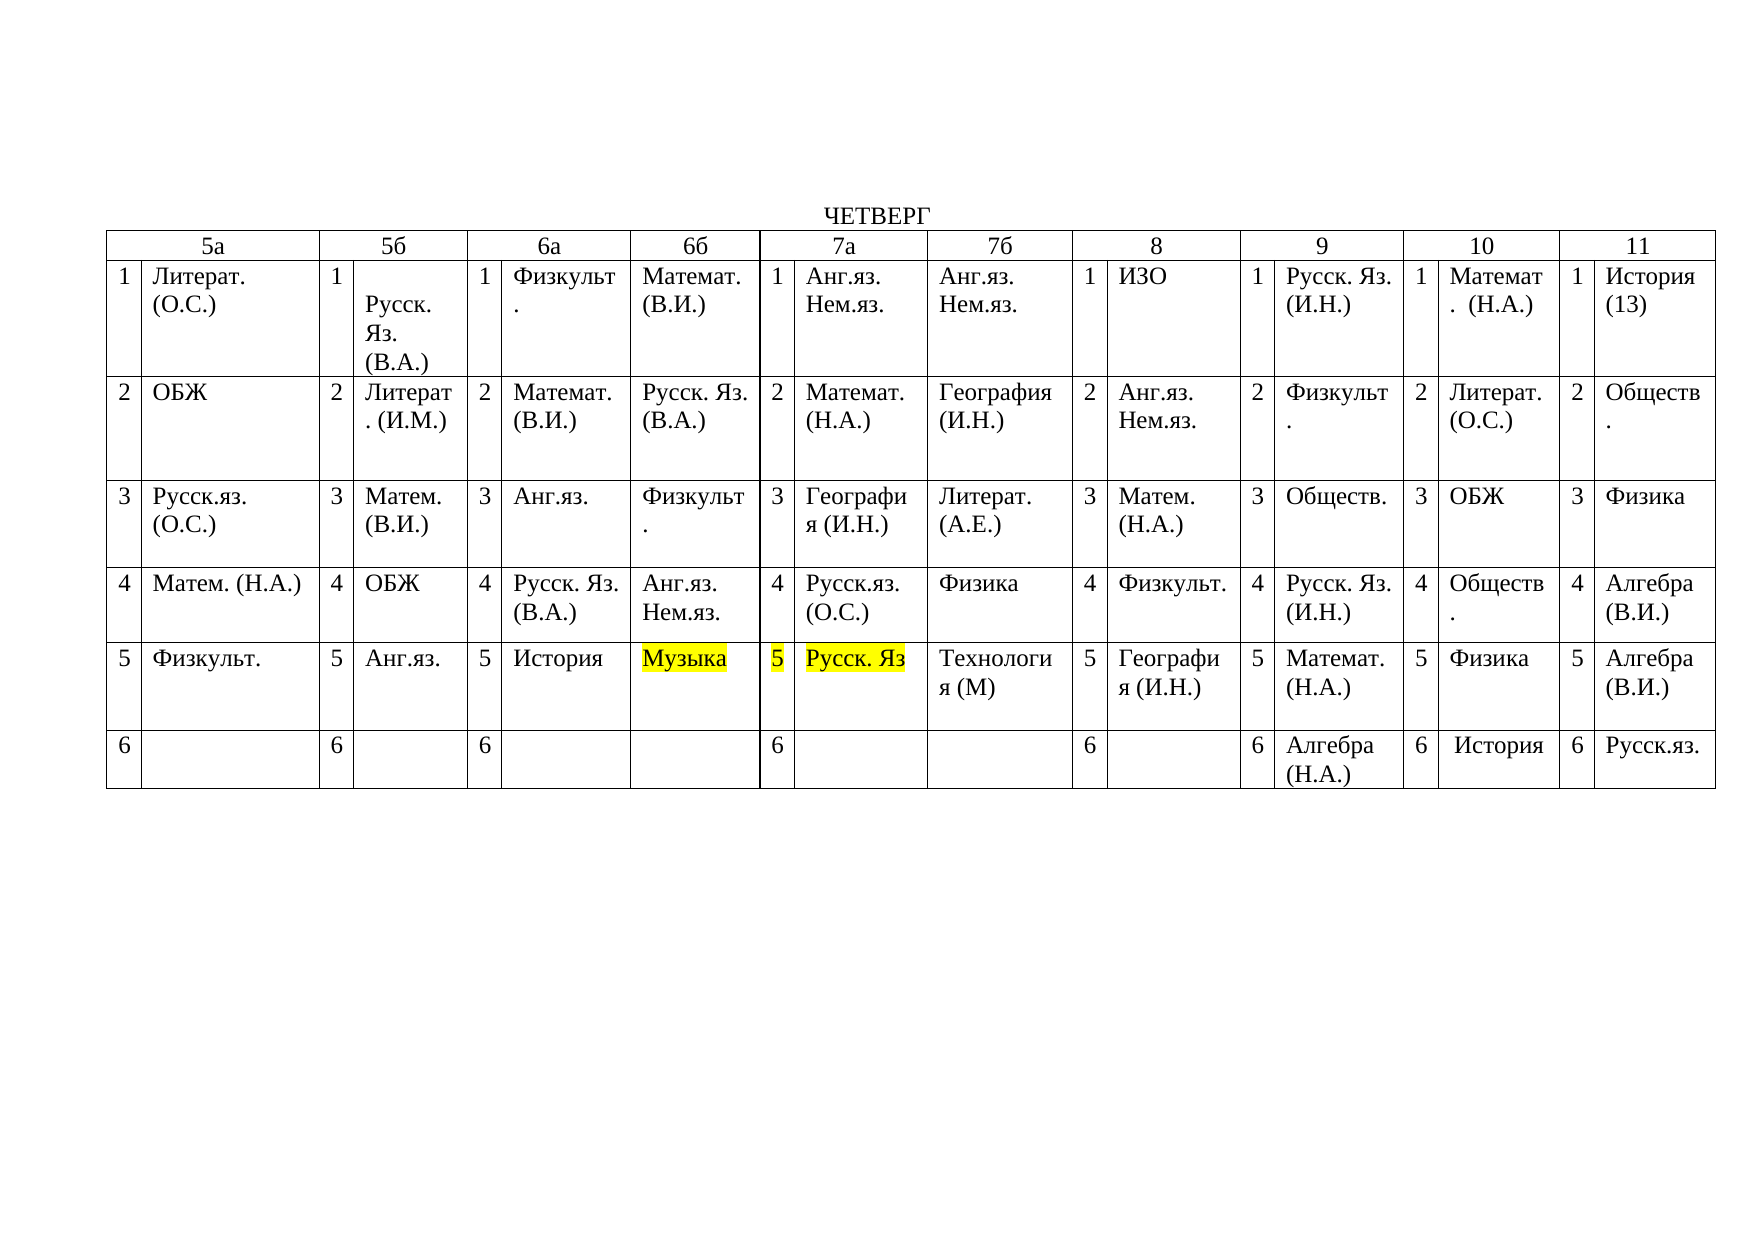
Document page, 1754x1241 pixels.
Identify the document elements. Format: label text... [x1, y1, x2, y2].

table_cell Технология (М) [928, 643, 1072, 729]
table_cell 5 [107, 643, 141, 729]
table_cell Русск.яз.(О.С.) [142, 481, 319, 567]
table_cell Анг.яз. Нем.яз. [928, 261, 1072, 376]
table_cell Анг.яз. Нем.яз. [1108, 377, 1240, 480]
table_cell География (И.Н.) [1108, 643, 1240, 729]
table_cell Алгебра (В.И.) [1595, 568, 1715, 642]
table_cell 4 [1241, 568, 1274, 642]
table_header 5а [107, 231, 319, 260]
table_header 11 [1560, 231, 1715, 260]
table_header 5б [320, 231, 467, 260]
table_cell 3 [1560, 481, 1594, 567]
table_cell 4 [468, 568, 501, 642]
table_cell Литерат. (О.С.) [1439, 377, 1559, 480]
table_cell География (И.Н.) [795, 481, 927, 567]
table_cell Анг.яз. Нем.яз. [631, 568, 759, 642]
table_cell Матем. (Н.А.) [142, 568, 319, 642]
table_cell 1 [1073, 261, 1107, 376]
table_cell Русск.яз. (О.С.) [795, 568, 927, 642]
table_cell Русск. Яз. (В.А.) [631, 377, 759, 480]
table_cell 5 [1404, 643, 1438, 729]
table_cell Русск. Яз. (И.Н.) [1275, 261, 1403, 376]
table_cell 6 [107, 731, 141, 788]
table_cell 5 [320, 643, 353, 729]
table_cell Физика [1439, 643, 1559, 729]
table_cell Русск. Яз. (В.А.) [502, 568, 630, 642]
table_cell Алгебра (В.И.) [1595, 643, 1715, 729]
table_cell 5 [761, 643, 794, 729]
table_cell 1 [1404, 261, 1438, 376]
table_cell 6 [1404, 731, 1438, 788]
table_cell История [1439, 731, 1559, 788]
table_cell 2 [1073, 377, 1107, 480]
table_cell Анг.яз. [354, 643, 467, 729]
table_cell Обществ. [1595, 377, 1715, 480]
table_cell Литерат. (И.М.) [354, 377, 467, 480]
table_cell 6 [320, 731, 353, 788]
table_cell 5 [1241, 643, 1274, 729]
table_cell 5 [1560, 643, 1594, 729]
table_cell 1 [1241, 261, 1274, 376]
table_cell 4 [1073, 568, 1107, 642]
table_cell 2 [1404, 377, 1438, 480]
table_cell Физика [928, 568, 1072, 642]
table_cell ОБЖ [354, 568, 467, 642]
table_cell 2 [468, 377, 501, 480]
table_cell 2 [320, 377, 353, 480]
table_cell Математ. (В.И.) [631, 261, 759, 376]
table_header 7б [928, 231, 1072, 260]
table_cell Физкульт. [1108, 568, 1240, 642]
table_cell ОБЖ [1439, 481, 1559, 567]
table_cell 4 [761, 568, 794, 642]
table_cell ОБЖ [142, 377, 319, 480]
table_cell География (И.Н.) [928, 377, 1072, 480]
table_cell Музыка [631, 643, 759, 729]
table_cell Русск.яз. [1595, 731, 1715, 788]
table_header 10 [1404, 231, 1559, 260]
table_cell ИЗО [1108, 261, 1240, 376]
table_cell Физкульт. [142, 643, 319, 729]
table_cell Математ. (В.И.) [502, 377, 630, 480]
table_cell 1 [320, 261, 353, 376]
table_cell 3 [1073, 481, 1107, 567]
table_cell 3 [107, 481, 141, 567]
text ЧЕТВЕРГ [118, 201, 1636, 230]
table_cell 3 [1404, 481, 1438, 567]
table_cell Матем. (В.И.) [354, 481, 467, 567]
table_cell Алгебра (Н.А.) [1275, 731, 1403, 788]
table_cell 4 [107, 568, 141, 642]
table_cell 2 [761, 377, 794, 480]
table_header 6а [468, 231, 630, 260]
table_cell Русск. Яз. (И.Н.) [1275, 568, 1403, 642]
table_cell [502, 731, 630, 788]
table_cell 5 [1073, 643, 1107, 729]
table_cell 1 [107, 261, 141, 376]
table_cell 4 [1560, 568, 1594, 642]
table_cell Литерат. (А.Е.) [928, 481, 1072, 567]
table_cell [354, 731, 467, 788]
table_cell Обществ. [1439, 568, 1559, 642]
table_cell [631, 731, 759, 788]
table_cell 3 [761, 481, 794, 567]
table_header 7а [761, 231, 927, 260]
table_cell 3 [320, 481, 353, 567]
table_cell Матем. (Н.А.) [1108, 481, 1240, 567]
table_header 8 [1073, 231, 1240, 260]
table_cell История [502, 643, 630, 729]
table_cell 1 [761, 261, 794, 376]
table_cell 6 [1241, 731, 1274, 788]
table_cell Физкульт. [502, 261, 630, 376]
table_cell Русск. Яз. (В.А.) [354, 261, 467, 376]
table_cell 4 [320, 568, 353, 642]
table_cell Физкульт. [1275, 377, 1403, 480]
table_cell Математ. (Н.А.) [795, 377, 927, 480]
table_cell Физкульт. [631, 481, 759, 567]
table_cell 6 [761, 731, 794, 788]
table_cell Математ. (Н.А.) [1275, 643, 1403, 729]
table_cell 2 [107, 377, 141, 480]
table_cell Обществ. [1275, 481, 1403, 567]
table_cell 3 [1241, 481, 1274, 567]
table_cell [795, 731, 927, 788]
table_cell 1 [468, 261, 501, 376]
table_cell Физика [1595, 481, 1715, 567]
table_cell История (13) [1595, 261, 1715, 376]
table_cell Математ. (Н.А.) [1439, 261, 1559, 376]
table_cell 6 [1560, 731, 1594, 788]
table_cell 1 [1560, 261, 1594, 376]
table_cell Русск. Яз [795, 643, 927, 729]
table_cell 3 [468, 481, 501, 567]
table_cell [142, 731, 319, 788]
table_cell [1108, 731, 1240, 788]
table_header 9 [1241, 231, 1403, 260]
table_cell Анг.яз. Нем.яз. [795, 261, 927, 376]
table_cell 5 [468, 643, 501, 729]
table_cell 2 [1560, 377, 1594, 480]
table_cell Литерат. (О.С.) [142, 261, 319, 376]
table_cell Анг.яз. [502, 481, 630, 567]
table_cell 6 [1073, 731, 1107, 788]
table_cell 6 [468, 731, 501, 788]
table_header 6б [631, 231, 759, 260]
table_cell 4 [1404, 568, 1438, 642]
table_cell 2 [1241, 377, 1274, 480]
table_cell [928, 731, 1072, 788]
